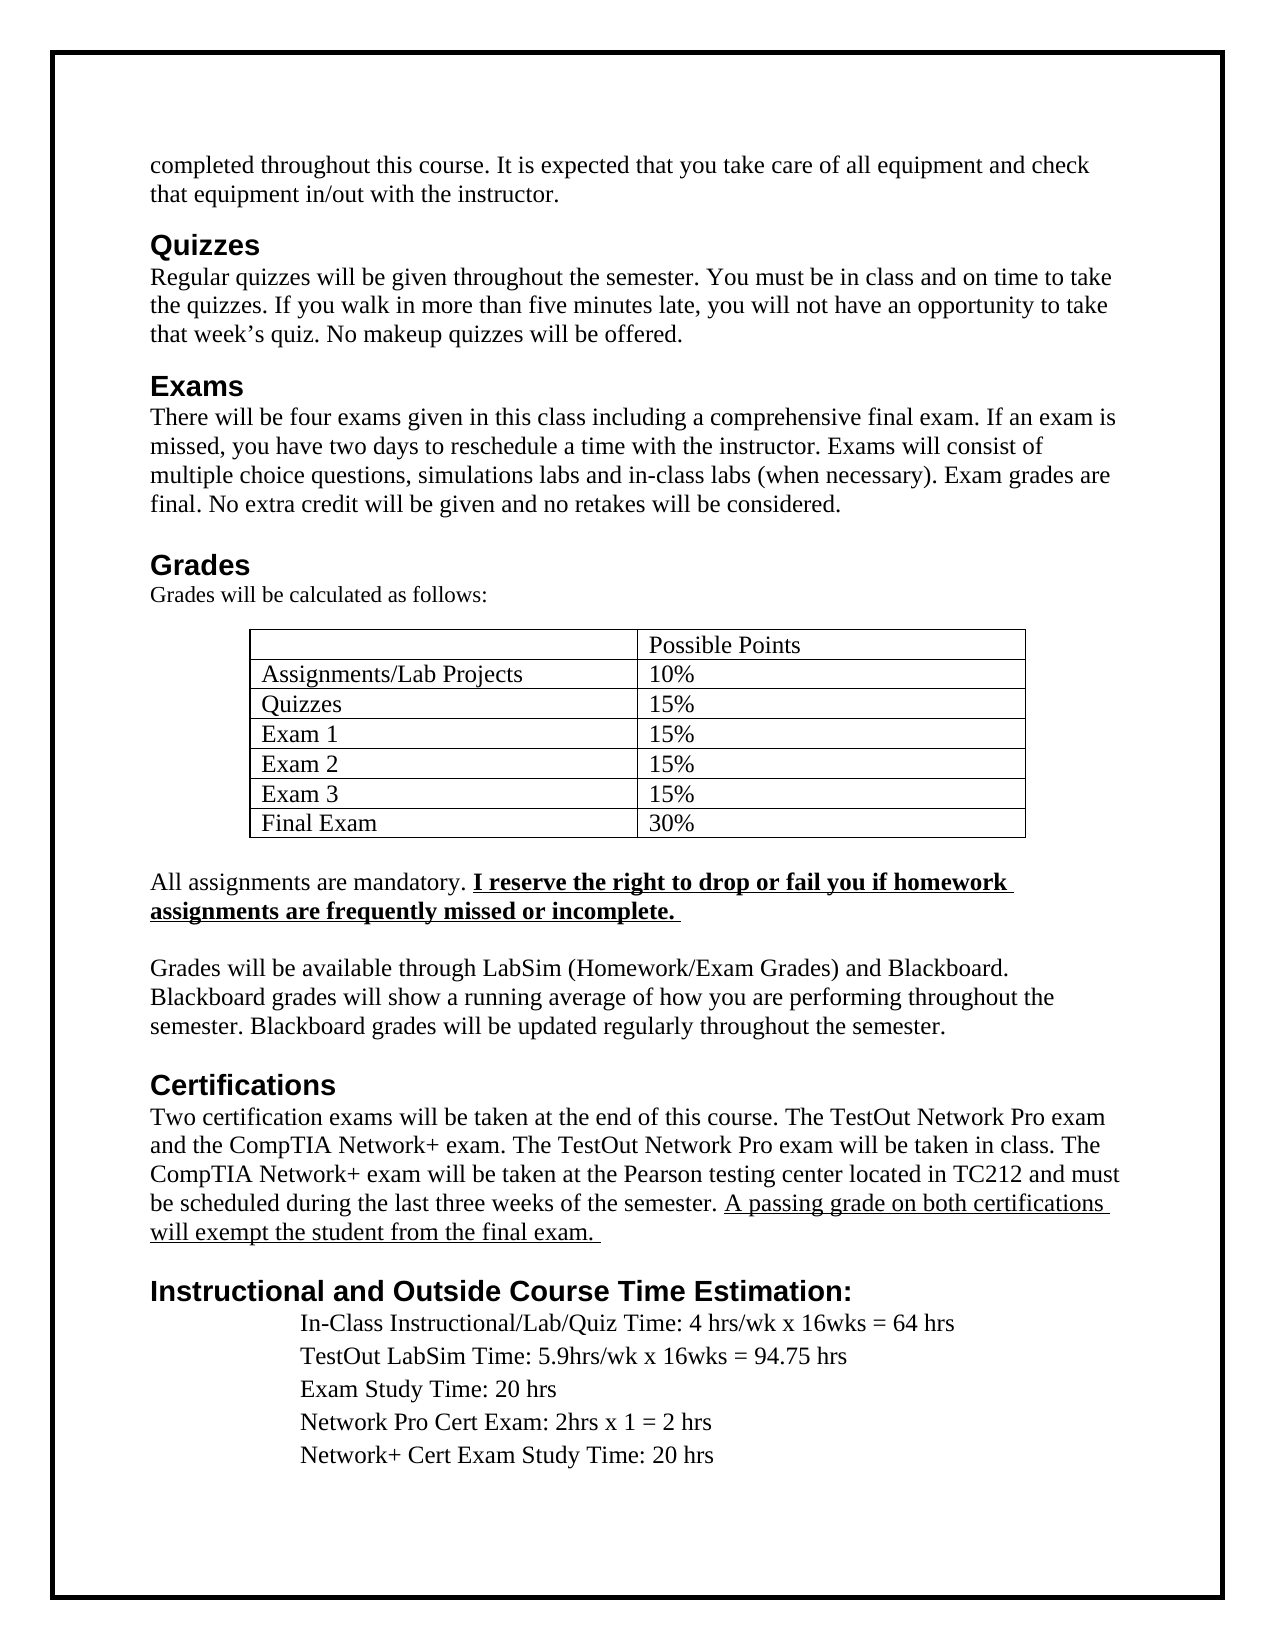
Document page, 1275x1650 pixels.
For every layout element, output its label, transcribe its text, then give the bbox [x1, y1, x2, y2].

table_cell 10% [638, 660, 1025, 688]
table_cell Exam 1 [251, 719, 637, 748]
text Exams [150, 369, 1125, 402]
table_cell 15% [638, 719, 1025, 748]
text Quizzes Regular quizzes will be given throughout the semester. You must be in class and on time to take the quizzes. If you walk in more than five minutes late, you will not have an opportunity to take that week’s quiz. No makeup quizzes will be offered. [150, 228, 1125, 348]
table_cell 15% [638, 689, 1025, 718]
text Exam Study Time: 20 hrs [300, 1374, 1125, 1403]
table_cell 15% [638, 749, 1025, 778]
text Grades will be available through LabSim (Homework/Exam Grades) and Blackboard. Blackboard grades will show a running average of how you are performing throughout the semester. Blackboard grades will be updated regularly throughout the semester. [150, 953, 1125, 1039]
table_cell Final Exam [251, 809, 637, 837]
text Network+ Cert Exam Study Time: 20 hrs [300, 1440, 1125, 1469]
table_cell Quizzes [251, 689, 637, 718]
table_header [251, 630, 637, 658]
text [150, 150, 1125, 207]
text There will be four exams given in this class including a comprehensive final exam. If an exam is missed, you have two days to reschedule a time with the instructor. Exams will consist of multiple choice questions, simulations labs and in-class labs (when necessary). Exam grades are final. No extra credit will be given and no retakes will be considered. [150, 402, 1125, 548]
table_cell 30% [638, 809, 1025, 837]
table_cell Exam 2 [251, 749, 637, 778]
text Network Pro Cert Exam: 2hrs x 1 = 2 hrs [300, 1407, 1125, 1436]
table_cell Exam 3 [251, 779, 637, 807]
text In-Class Instructional/Lab/Quiz Time: 4 hrs/wk x 16wks = 64 hrs TestOut LabSim Time: 5.9hrs/wk x 16wks = 94.75 hrs [300, 1308, 1125, 1370]
text Certifications [150, 1068, 1125, 1102]
table_cell Assignments/Lab Projects [251, 660, 637, 688]
text Instructional and Outside Course Time Estimation: [150, 1274, 1125, 1308]
table_cell 15% [638, 779, 1025, 807]
table_header Possible Points [638, 630, 1025, 658]
text Two certification exams will be taken at the end of this course. The TestOut Network Pro exam and the CompTIA Network+ exam. The TestOut Network Pro exam will be taken in class. The CompTIA Network+ exam will be taken at the Pearson testing center located in TC212 and must be scheduled during the last three weeks of the semester. A passing grade on both certifications will exempt the student from the final exam. [150, 1102, 1125, 1246]
text All assignments are mandatory. I reserve the right to drop or fail you if homework assignments are frequently missed or incomplete. [150, 867, 1125, 924]
text Grades Grades will be calculated as follows: [150, 548, 1125, 608]
